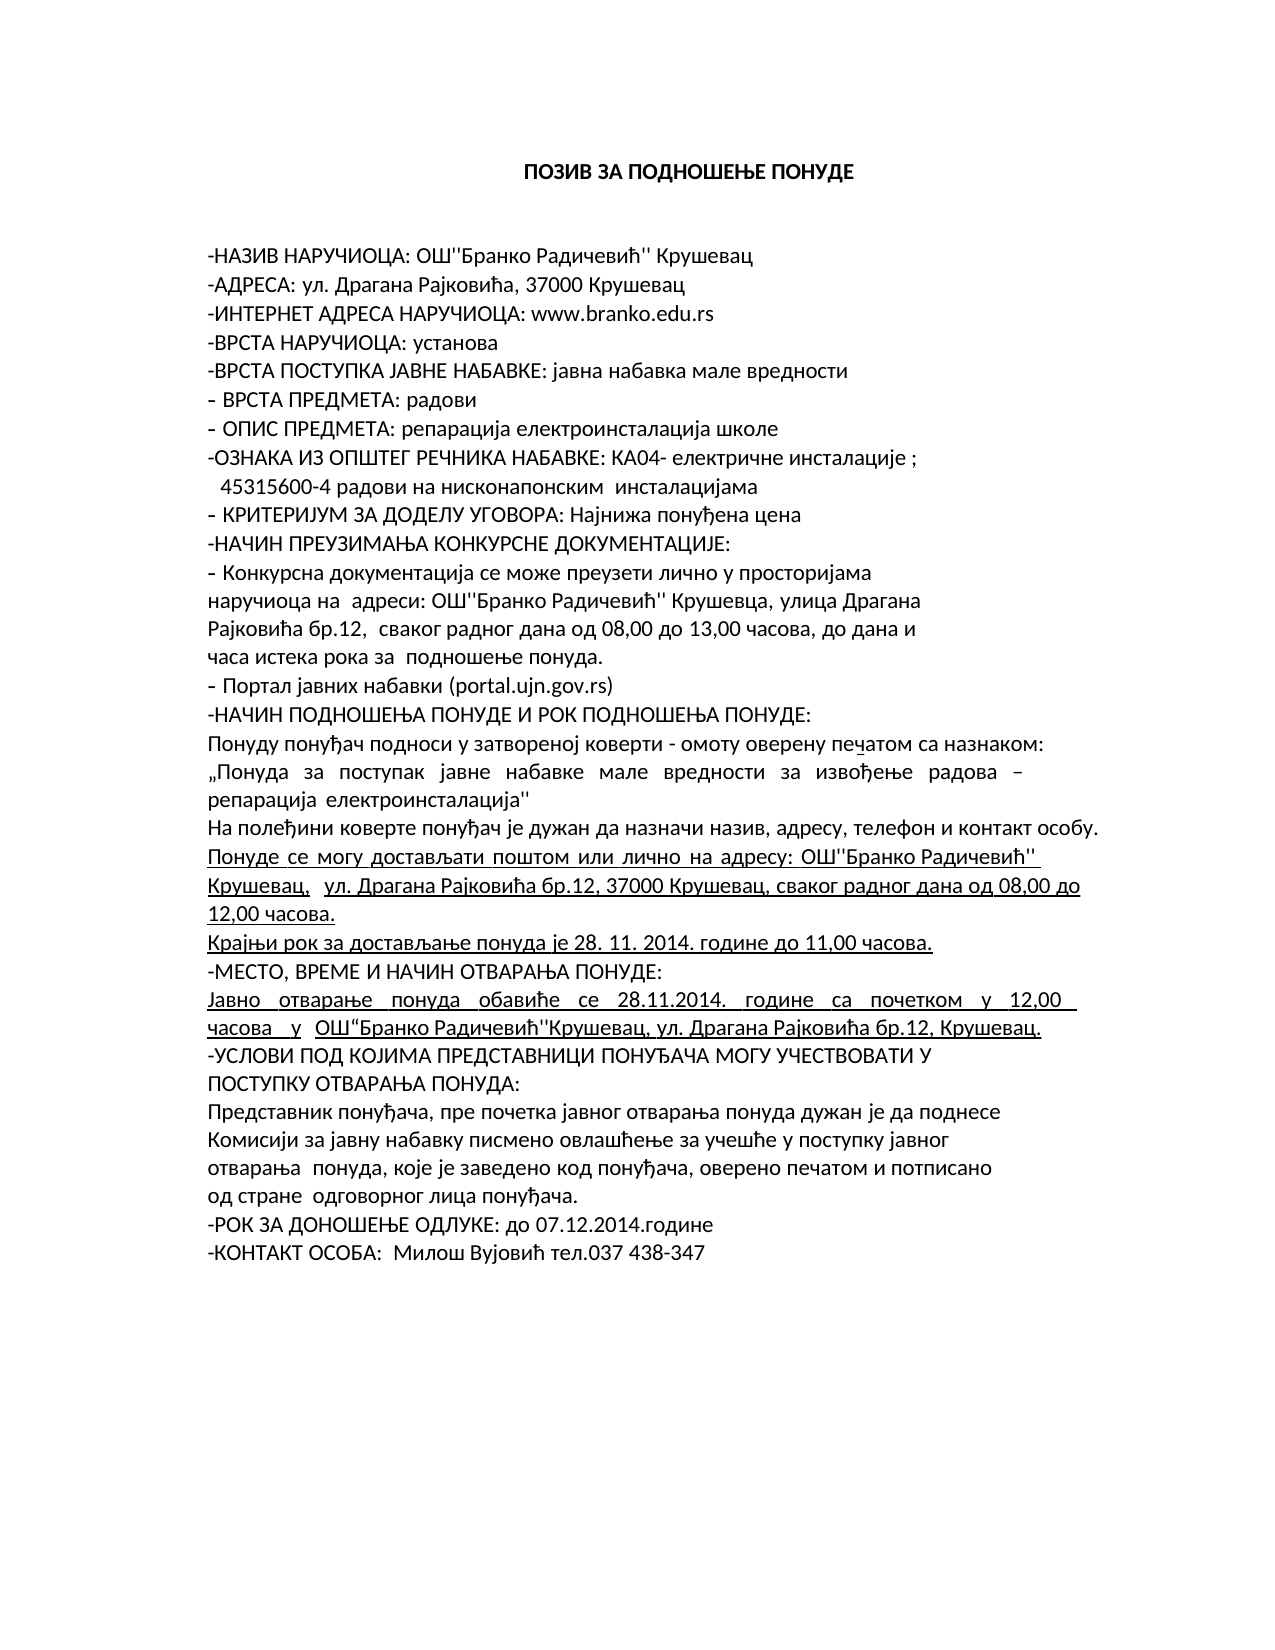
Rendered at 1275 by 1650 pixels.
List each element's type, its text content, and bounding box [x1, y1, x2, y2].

text -УСЛОВИ ПОД КОЈИМА ПРЕДСТАВНИЦИ ПОНУЂАЧА МОГУ УЧЕСТВОВАТИ У ПОСТУПКУ ОТВАРАЊА ПОНУДА: [207, 1041, 1002, 1097]
text -ВРСТА НАРУЧИОЦА: установа [207, 327, 1125, 356]
text -АДРЕСА: ул. Драгана Рајковића, 37000 Крушевац [207, 270, 1125, 298]
text -КОНТАКТ ОСОБА: Милош Вујовић тел.037 438-347 [207, 1238, 1125, 1266]
list КРИТЕРИЈУМ ЗА ДОДЕЛУ УГОВОРА: Најнижа понуђена цена [207, 500, 1125, 528]
text -НАЧИН ПОДНОШЕЊА ПОНУДЕ И РОК ПОДНОШЕЊА ПОНУДЕ: [207, 699, 1125, 728]
text 12,00 часова. [207, 899, 1125, 927]
text „Понуда за поступак јавне набавке мале вредности за извођење радова – репарација електроинсталација'' [207, 757, 1125, 813]
subtitle ПОЗИВ ЗА ПОДНОШЕЊЕ ПОНУДЕ [524, 157, 1125, 185]
text Јавно отварање понуда обавиће се 28.11.2014. године са почетком у 12,00 часова у ОШ“Бранко Радичевић''Крушевац, ул. Драгана Рајковића бр.12, Крушевац. [207, 985, 1125, 1041]
text -НАЧИН ПРЕУЗИМАЊА КОНКУРСНЕ ДОКУМЕНТАЦИЈЕ: [207, 528, 1125, 557]
text -МЕСТО, ВРЕМЕ И НАЧИН ОТВАРАЊА ПОНУДЕ: [207, 956, 1125, 985]
list ОПИС ПРЕДМЕТА: репарација електроинсталација школе [207, 413, 1125, 442]
list ВРСТА ПРЕДМЕТА: радови [207, 385, 1125, 413]
text Представник понуђача, пре почетка јавног отварања понуда дужан је да поднесе Комисији за јавну набавку писмено овлашћење за учешће у поступку јавног отварања понуда, које је заведено код понуђача, оверено печатом и потписано од стране одговорног лица понуђача. [207, 1097, 1002, 1209]
text На полеђини коверте понуђач је дужан да назначи назив, адресу, телефон и контакт особу. [207, 813, 1125, 841]
list Портал јавних набавки (portal.ujn.gov.rs) [207, 671, 1125, 699]
text -РОК ЗА ДОНОШЕЊЕ ОДЛУКЕ: до 07.12.2014.године [207, 1209, 1125, 1238]
text -НАЗИВ НАРУЧИОЦА: ОШ''Бранко Радичевић'' Крушевац [207, 242, 1125, 270]
text -ВРСТА ПОСТУПКА ЈАВНЕ НАБАВКЕ: јавна набавка мале вредности [207, 356, 1125, 385]
text Понуду понуђач подноси у затвореној коверти - омоту оверену печатом са назнаком: [207, 728, 1125, 757]
text Понуде се могу достављати поштом или лично на адресу: ОШ''Бранко Радичевић'' Крушевац, ул. Драгана Рајковића бр.12, 37000 Крушевац, сваког радног дана од 08,00 до [207, 842, 1125, 899]
list Конкурсна документација се може преузети лично у просторијама наручиоца на адреси: ОШ''Бранко Радичевић'' Крушевца, улица Драгана Рајковића бр.12, сваког радног дана од 08,00 до 13,00 часова, до дана и часа истека рока за подношење понуда. [207, 557, 924, 671]
text Крајњи рок за достављање понуда је 28. 11. 2014. године до 11,00 часова. [207, 927, 1125, 956]
text -ОЗНАКА ИЗ ОПШТЕГ РЕЧНИКА НАБАВКЕ: КА04- електричне инсталације ; 45315600-4 радови на нисконапонским инсталацијама [207, 443, 1002, 500]
text -ИНТЕРНЕТ АДРЕСА НАРУЧИОЦА: www.branko.edu.rs [207, 298, 1125, 327]
